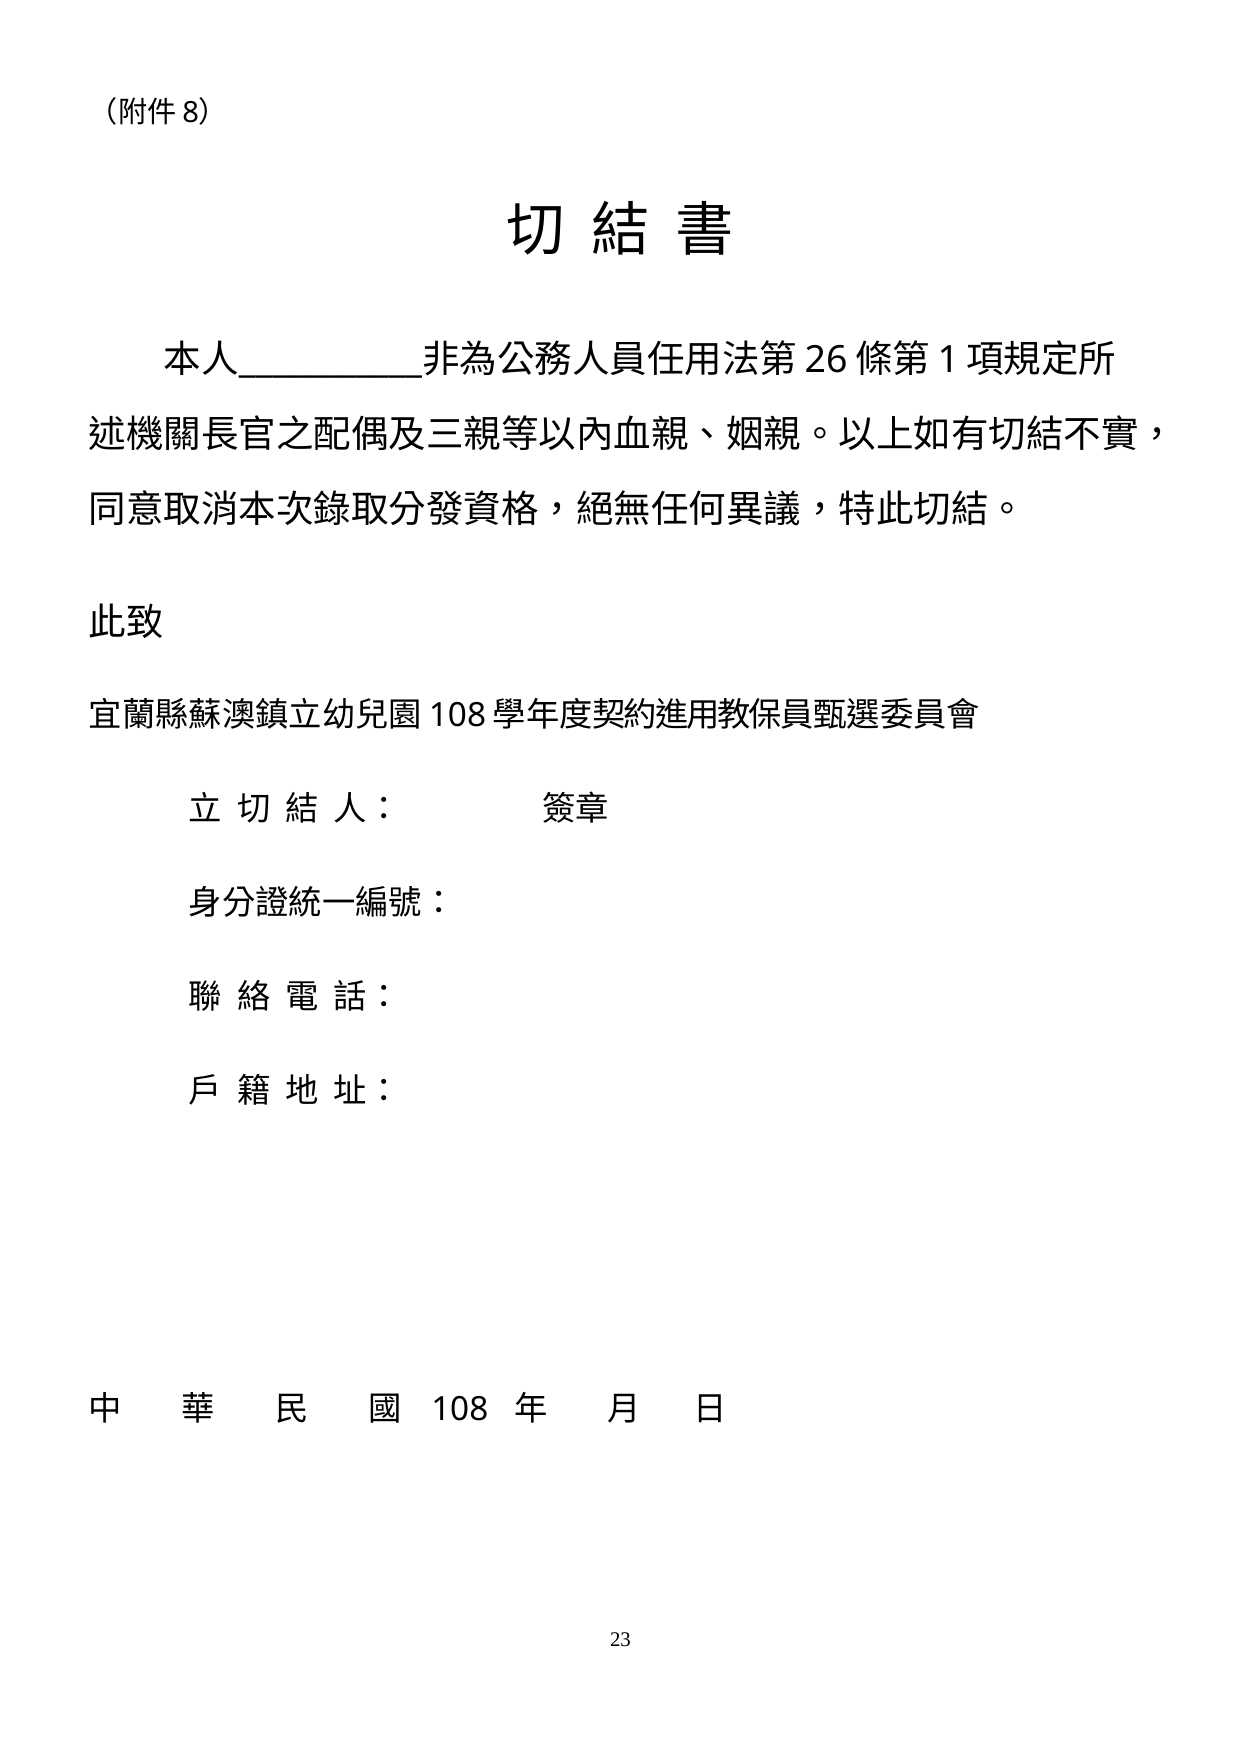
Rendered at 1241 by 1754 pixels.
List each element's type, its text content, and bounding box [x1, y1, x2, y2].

text 立 切 結 人： 簽章 [89, 769, 1152, 844]
text 戶 籍 地 址： [89, 1050, 1152, 1125]
text 宜蘭縣蘇澳鎮立幼兒園108學年度契約進用教保員甄選委員會 [89, 675, 1152, 750]
text 本人___________非為公務人員任用法第26條第1項規定所述機關長官之配偶及三親等以內血親、姻親。以上如有切結不實，同意取消本次錄取分發資格，絕無任何異議，特此切結。 [89, 319, 1152, 544]
text 此致 [89, 581, 1152, 656]
text 聯 絡 電 話： [89, 956, 1152, 1031]
text 身分證統一編號： [89, 862, 1152, 937]
text 切 結 書 [89, 169, 1152, 281]
text （附件8） [89, 89, 1152, 131]
text 中 華 民 國 108 年 月 日 [89, 1369, 1152, 1444]
